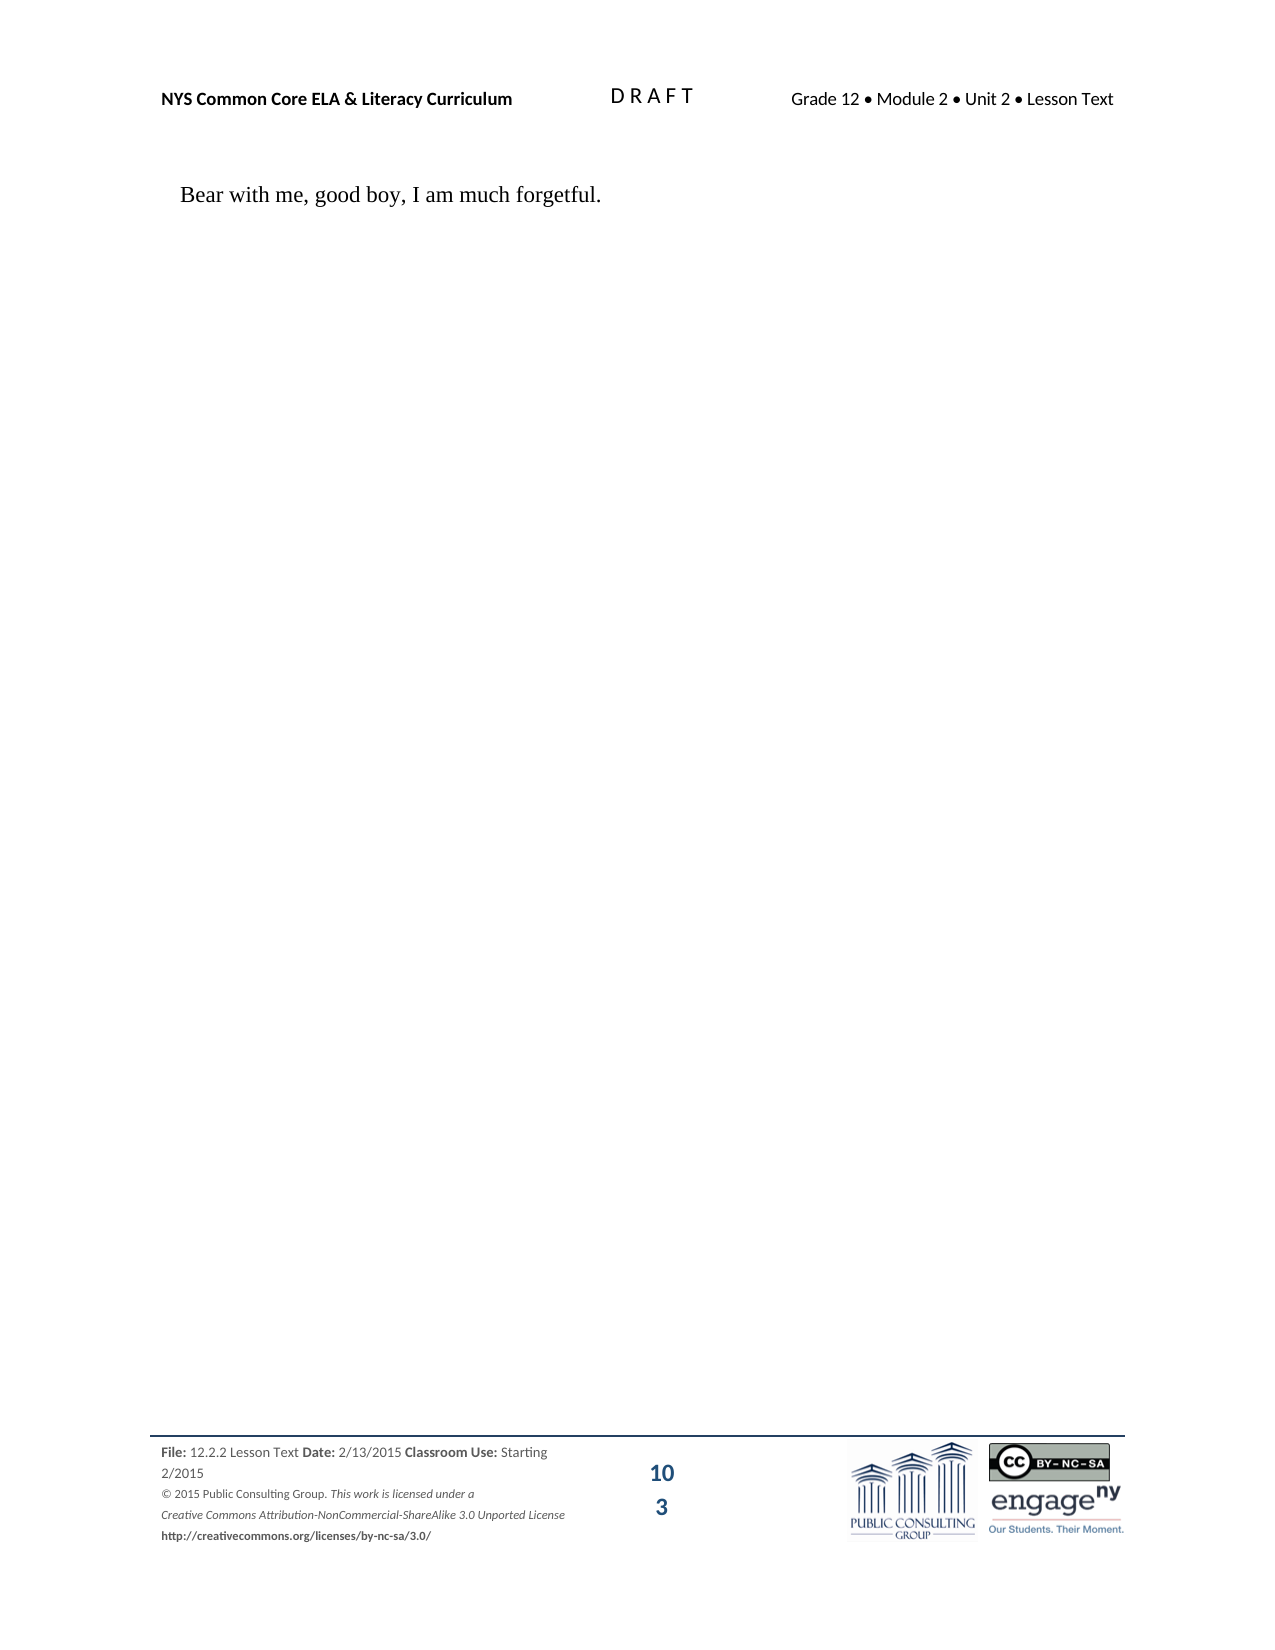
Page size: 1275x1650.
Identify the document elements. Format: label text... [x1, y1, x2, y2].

text Bear with me, good boy, I am much forgetful. [180, 181, 1125, 207]
picture [846, 1438, 1125, 1543]
